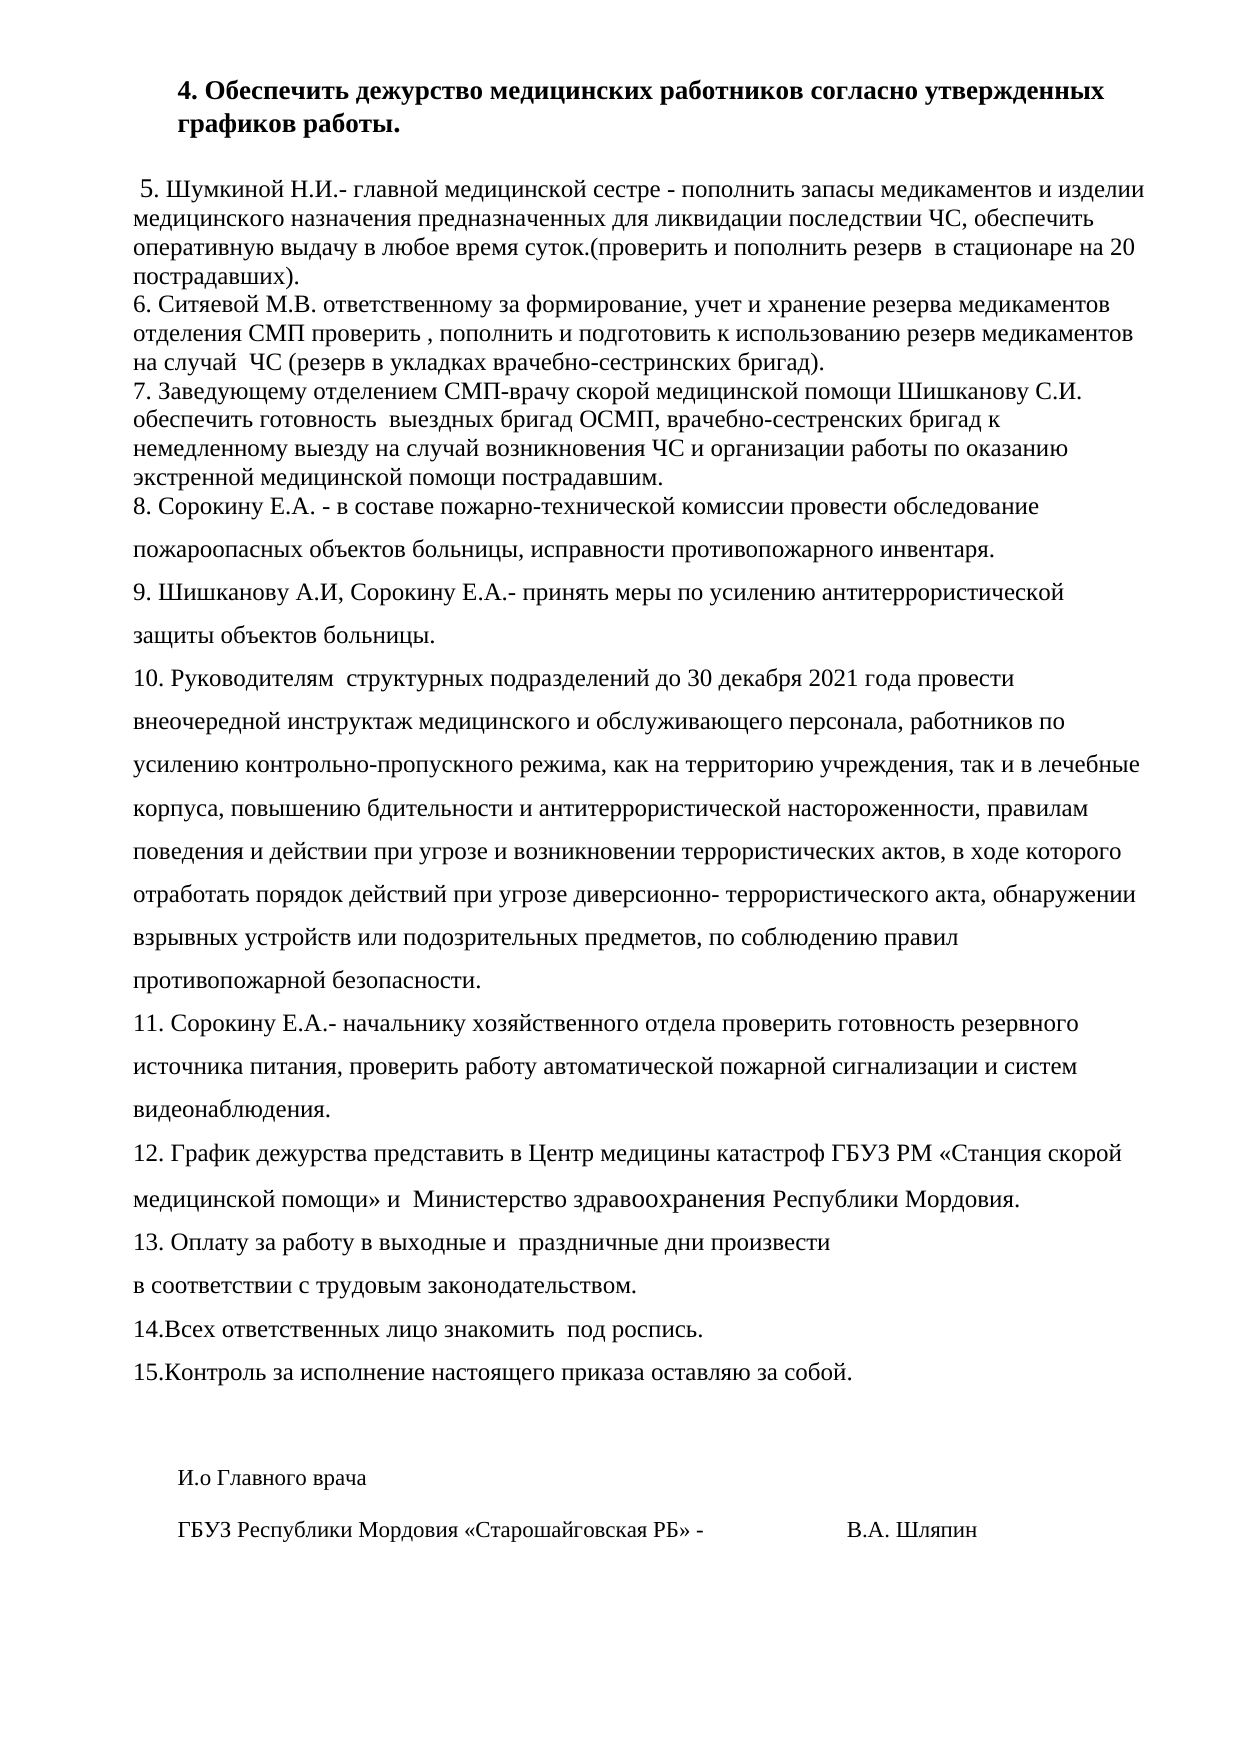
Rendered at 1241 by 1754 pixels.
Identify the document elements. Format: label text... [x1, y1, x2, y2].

text ГБУЗ Республики Мордовия «Старошайговская РБ» - В.А. Шляпин [177, 1516, 1152, 1543]
text 6. Ситяевой М.В. ответственному за формирование, учет и хранение резерва медикаментов отделения СМП проверить , пополнить и подготовить к использованию резерв медикаментов на случай ЧС (резерв в укладках врачебно-сестринских бригад). 7. Заведующему отделением СМП-врачу скорой медицинской помощи Шишканову С.И. обеспечить готовность выездных бригад ОСМП, врачебно-сестренских бригад к немедленному выезду на случай возникновения ЧС и организации работы по оказанию экстренной медицинской помощи пострадавшим. [133, 289, 1152, 491]
text 4. Обеспечить дежурство медицинских работников согласно утвержденных графиков работы. [177, 74, 1152, 138]
text 8. Сорокину Е.А. - в составе пожарно-технической комиссии провести обследование пожароопасных объектов больницы, исправности противопожарного инвентаря. 9. Шишканову А.И, Сорокину Е.А.- принять меры по усилению антитеррористической защиты объектов больницы. 10. Руководителям структурных подразделений до 30 декабря 2021 года провести внеочередной инструктаж медицинского и обслуживающего персонала, работников по усилению контрольно-пропускного режима, как на территорию учреждения, так и в лечебные корпуса, повышению бдительности и антитеррористической настороженности, правилам поведения и действии при угрозе и возникновении террористических актов, в ходе которого отработать порядок действий при угрозе диверсионно- террористического акта, обнаружении взрывных устройств или подозрительных предметов, по соблюдению правил противопожарной безопасности. 11. Сорокину Е.А.- начальнику хозяйственного отдела проверить готовность резервного источника питания, проверить работу автоматической пожарной сигнализации и систем видеонаблюдения. 12. График дежурства представить в Центр медицины катастроф ГБУЗ РМ «Станция скорой медицинской помощи» и Министерство здравоохранения Республики Мордовия. 13. Оплату за работу в выходные и праздничные дни произвести в соответствии с трудовым законодательством. 14.Всех ответственных лицо знакомить под роспись. 15.Контроль за исполнение настоящего приказа оставляю за собой. [133, 491, 1152, 1386]
text 5. Шумкиной Н.И.- главной медицинской сестре - пополнить запасы медикаментов и изделии медицинского назначения предназначенных для ликвидации последствии ЧС, обеспечить оперативную выдачу в любое время суток.(проверить и пополнить резерв в стационаре на 20 пострадавших). [133, 172, 1152, 289]
text И.о Главного врача [177, 1464, 1152, 1491]
